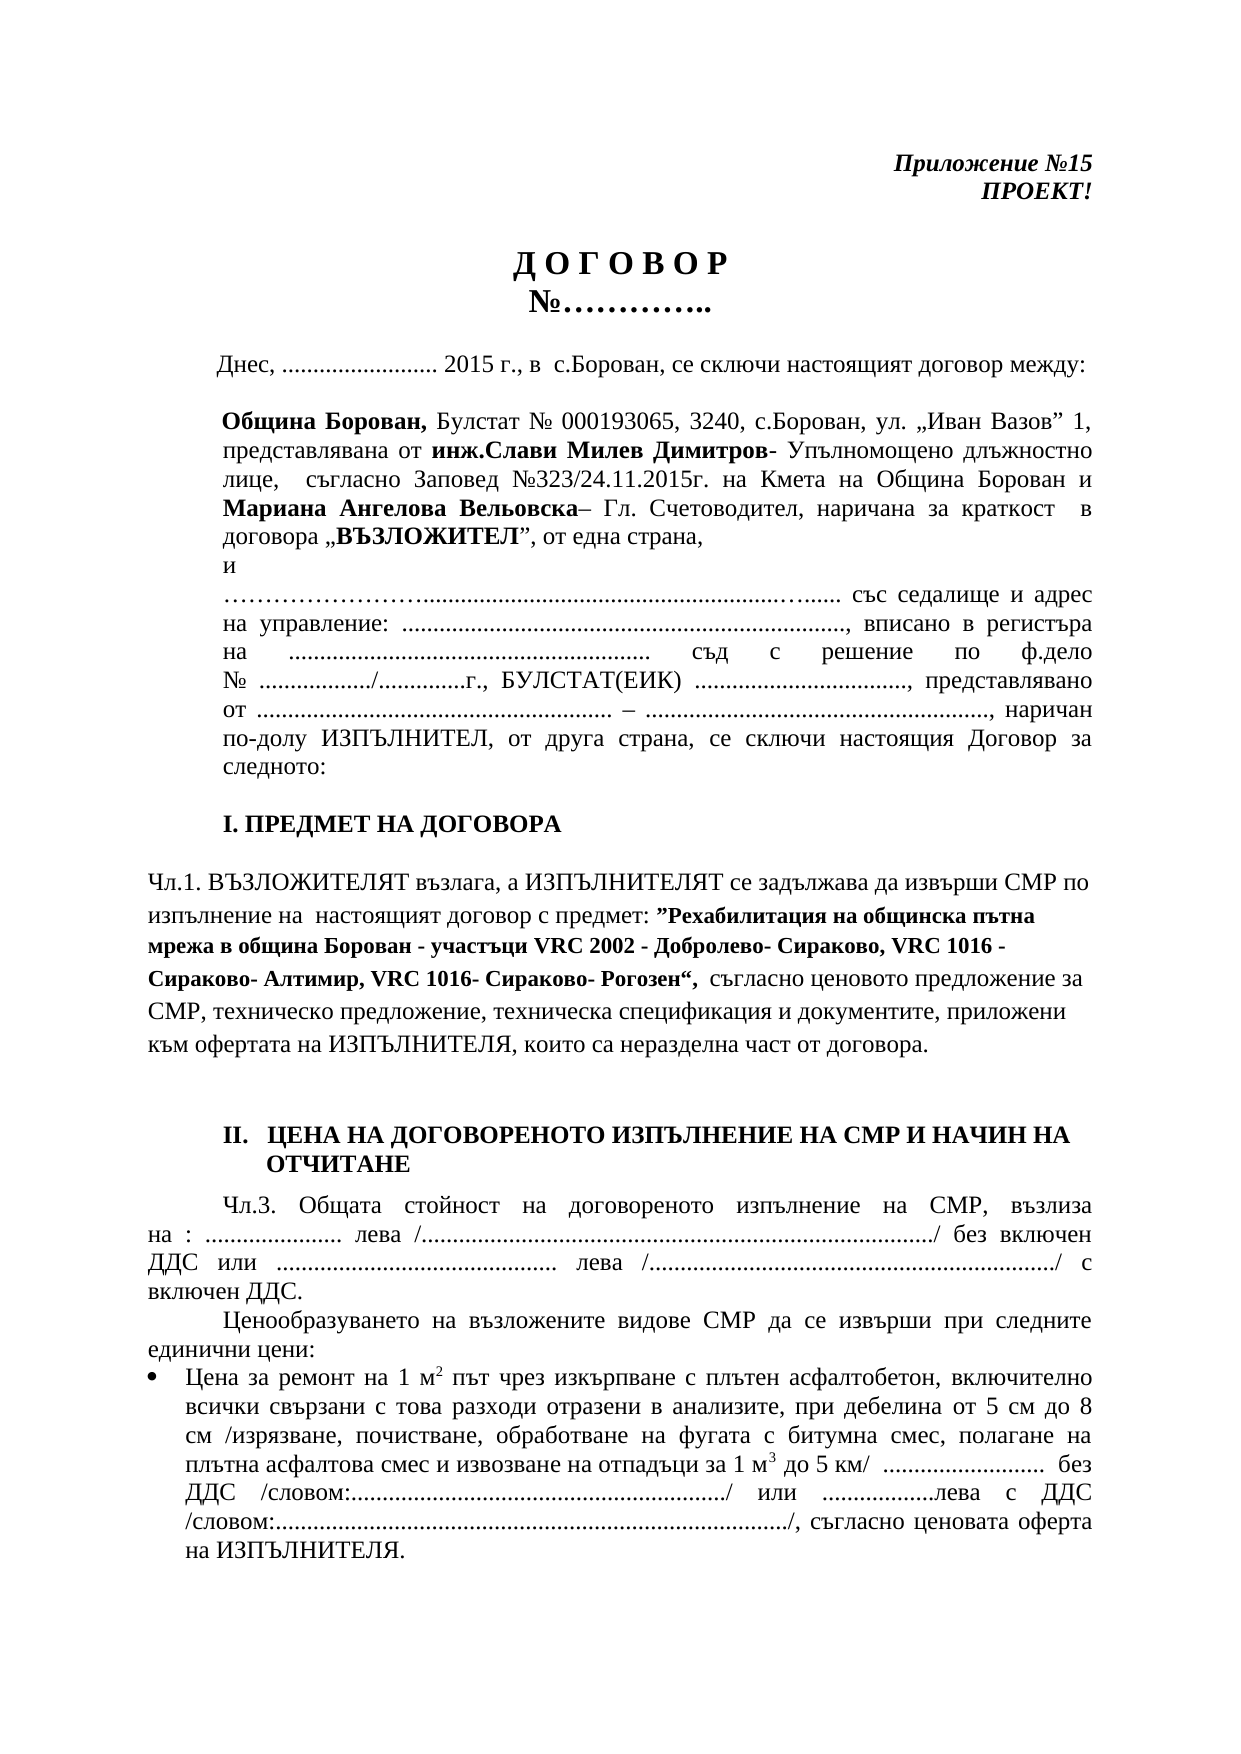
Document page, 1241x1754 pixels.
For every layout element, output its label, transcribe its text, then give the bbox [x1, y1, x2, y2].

text ПРОЕКТ! [148, 176, 1093, 205]
text Приложение №15 [148, 148, 1093, 176]
text ІІ. ЦЕНА НА ДОГОВОРЕНОТО ИЗПЪЛНЕНИЕ НА СМР И НАЧИН НА ОТЧИТАНЕ [223, 1120, 1093, 1177]
text Община Борован, Булстат № 000193065, 3240, с.Борован, ул. „Иван Вазов” 1, представлявана от инж.Слави Милев Димитров- Упълномощено длъжностно лице, съгласно Заповед №323/24.11.2015г. на Кмета на Община Борован и Мариана Ангелова Вельовска– Гл. Счетоводител, наричана за краткост в договора „ВЪЗЛОЖИТЕЛ”, от една страна, [221, 406, 1093, 550]
text Чл.3. Общата стойност на договореното изпълнение на СМР, възлиза на : ...................... лева /................................................................................../ без включен ДДС или ............................................. лева /................................................................./ с включен ДДС. [148, 1190, 1093, 1305]
text Днес, ......................... 2015 г., в с.Борован, се сключи настоящият договор между: [148, 349, 1093, 378]
text и [148, 550, 1093, 579]
text …………………….........................................................…...... със седалище и адрес на управление: ......................................................................., вписано в регистъра на .......................................................... съд с решение по ф.дело № ................../..............г., БУЛСТАТ(ЕИК) .................................., представлявано от ......................................................... – ......................................................., наричан по-долу ИЗПЪЛНИТЕЛ, от друга страна, се сключи настоящия Договор за следното: [223, 579, 1093, 780]
text Д О Г О В О Р [148, 243, 1093, 282]
text Ценообразуването на възложените видове СМР да се извърши при следните единични цени: [148, 1305, 1093, 1362]
text І. ПРЕДМЕТ НА ДОГОВОРА [148, 809, 1093, 838]
list Цена за ремонт на 1 м2 път чрез изкърпване с плътен асфалтобетон, включително всички свързани с това разходи отразени в анализите, при дебелина от 5 см до 8 см /изрязване, почистване, обработване на фугата с битумна смес, полагане на плътна асфалтова смес и извозване на отпадъци за 1 м3 до 5 км/ .......................... без ДДС /словом:............................................................/ или ..................лева с ДДС /словом:................................................................................../, съгласно ценовата оферта на ИЗПЪЛНИТЕЛЯ. [148, 1362, 1093, 1564]
text №………….. [148, 282, 1093, 320]
text Чл.1. ВЪЗЛОЖИТЕЛЯТ възлага, а ИЗПЪЛНИТЕЛЯТ се задължава да извърши СМР по изпълнение на настоящият договор с предмет: ”Рехабилитация на общинска пътна мрежа в община Борован - участъци VRC 2002 - Добролево- Сираково, VRC 1016 -Сираково- Алтимир, VRC 1016- Сираково- Рогозен“, съгласно ценовото предложение за СМР, техническо предложение, техническа спецификация и документите, приложени към офертата на ИЗПЪЛНИТЕЛЯ, които са неразделна част от договора. [148, 867, 1093, 1058]
